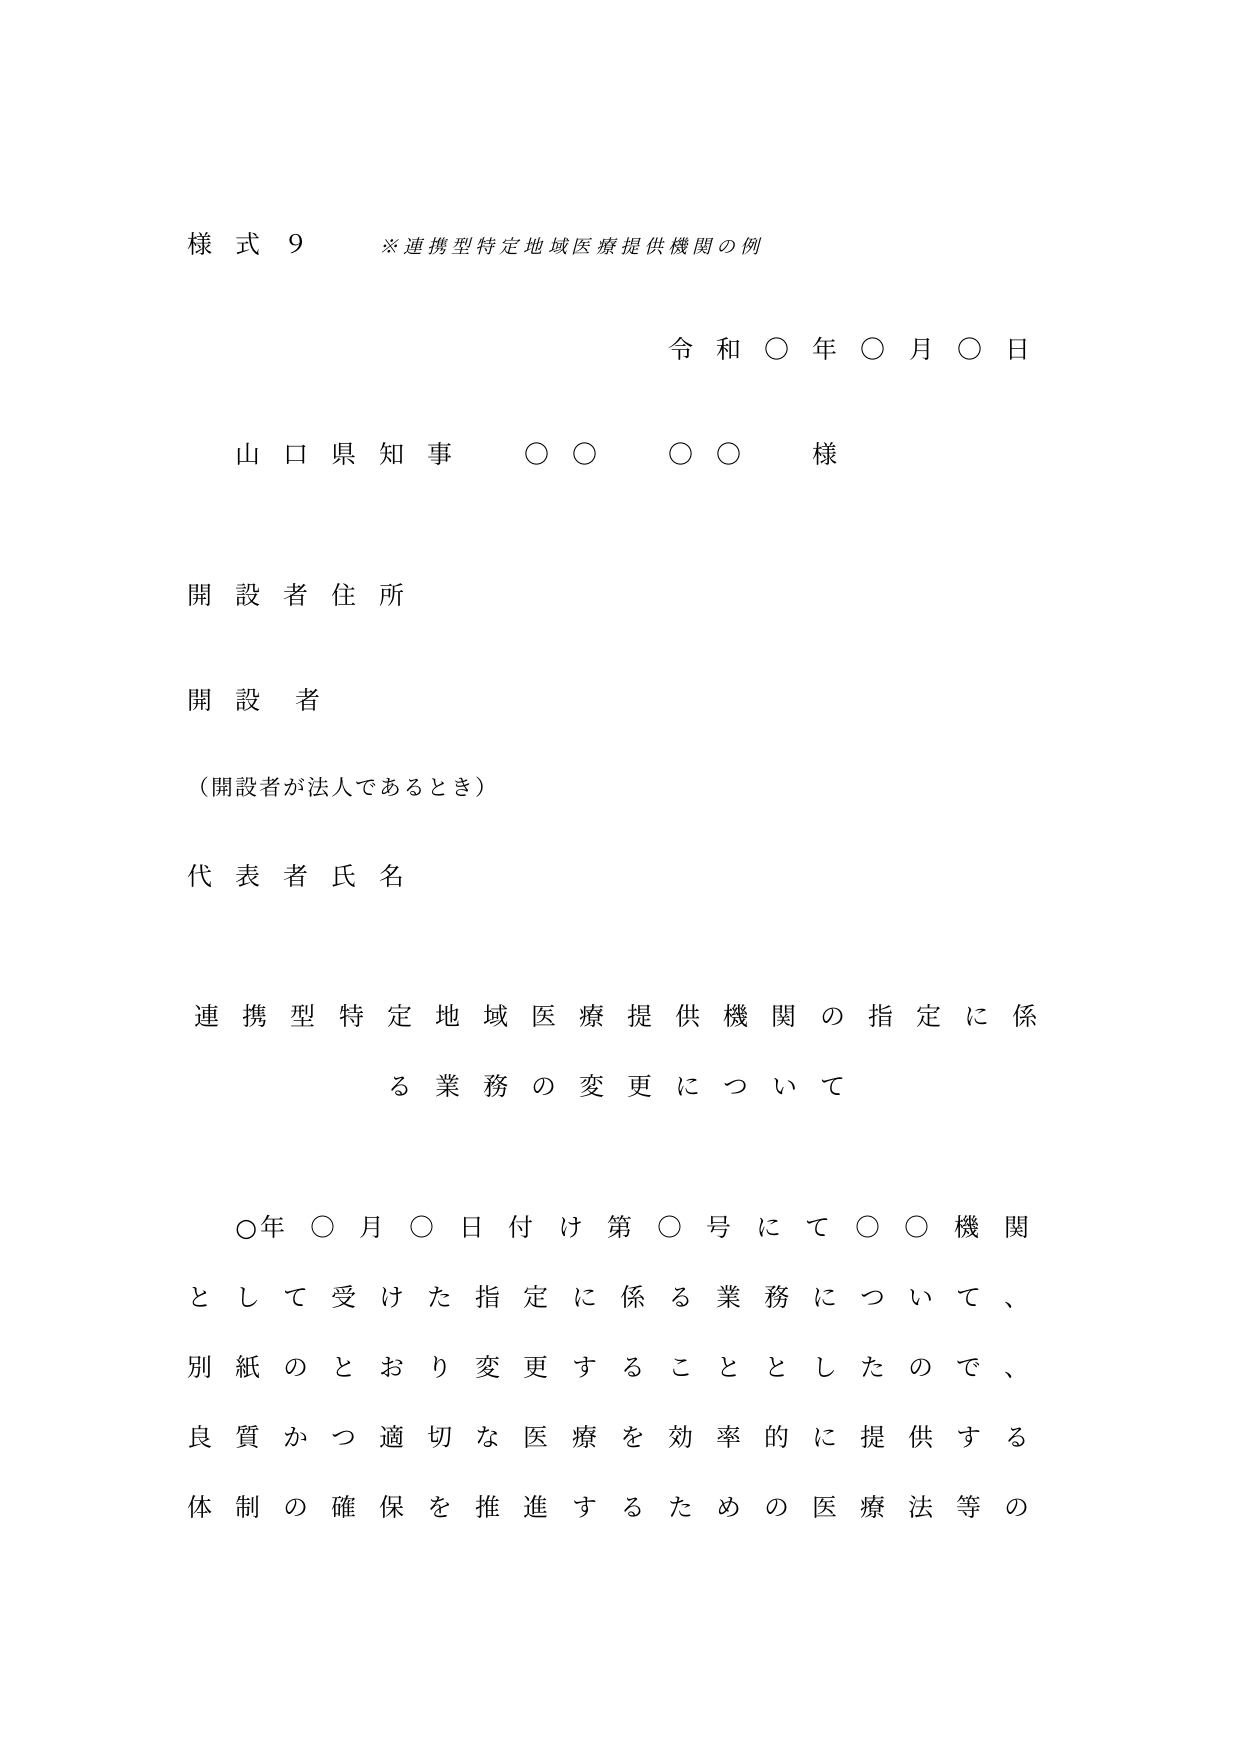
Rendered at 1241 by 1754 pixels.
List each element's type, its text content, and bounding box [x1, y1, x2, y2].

text 山口県知事 〇〇 〇〇 様 [187, 418, 1053, 488]
text 様式９ ※連携型特定地域医療提供機関の例 [187, 207, 1053, 277]
text 連携型特定地域医療提供機関の指定に係る業務の変更について [187, 979, 1068, 1120]
text 代表者氏名 [187, 804, 1053, 909]
text 開設者住所 [187, 523, 1053, 628]
text （開設者が法人であるとき） [187, 734, 1053, 804]
text 開設者 [187, 628, 1053, 734]
text 令和〇年〇月〇日 [187, 312, 1053, 383]
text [187, 1190, 1053, 1541]
